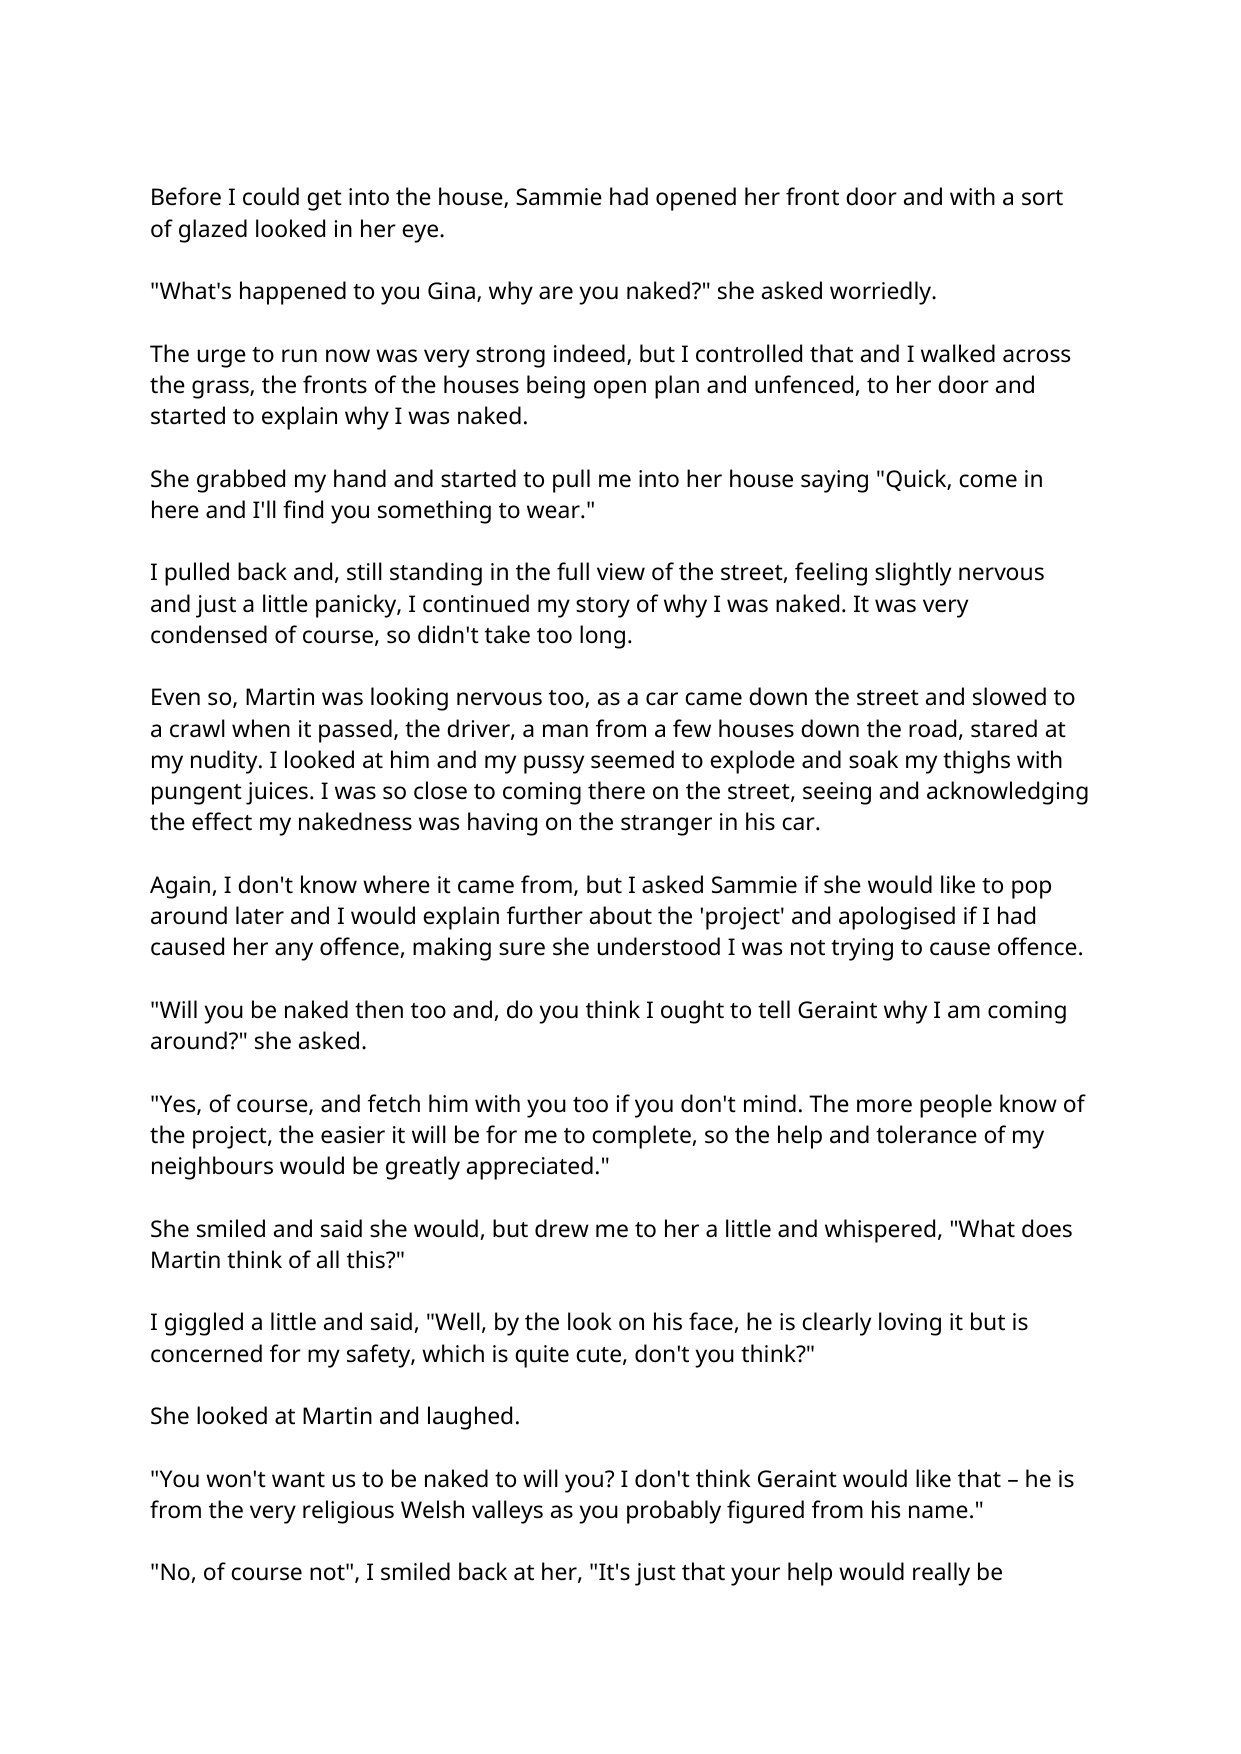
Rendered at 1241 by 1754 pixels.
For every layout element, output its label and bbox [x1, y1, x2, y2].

text [150, 150, 1090, 1587]
